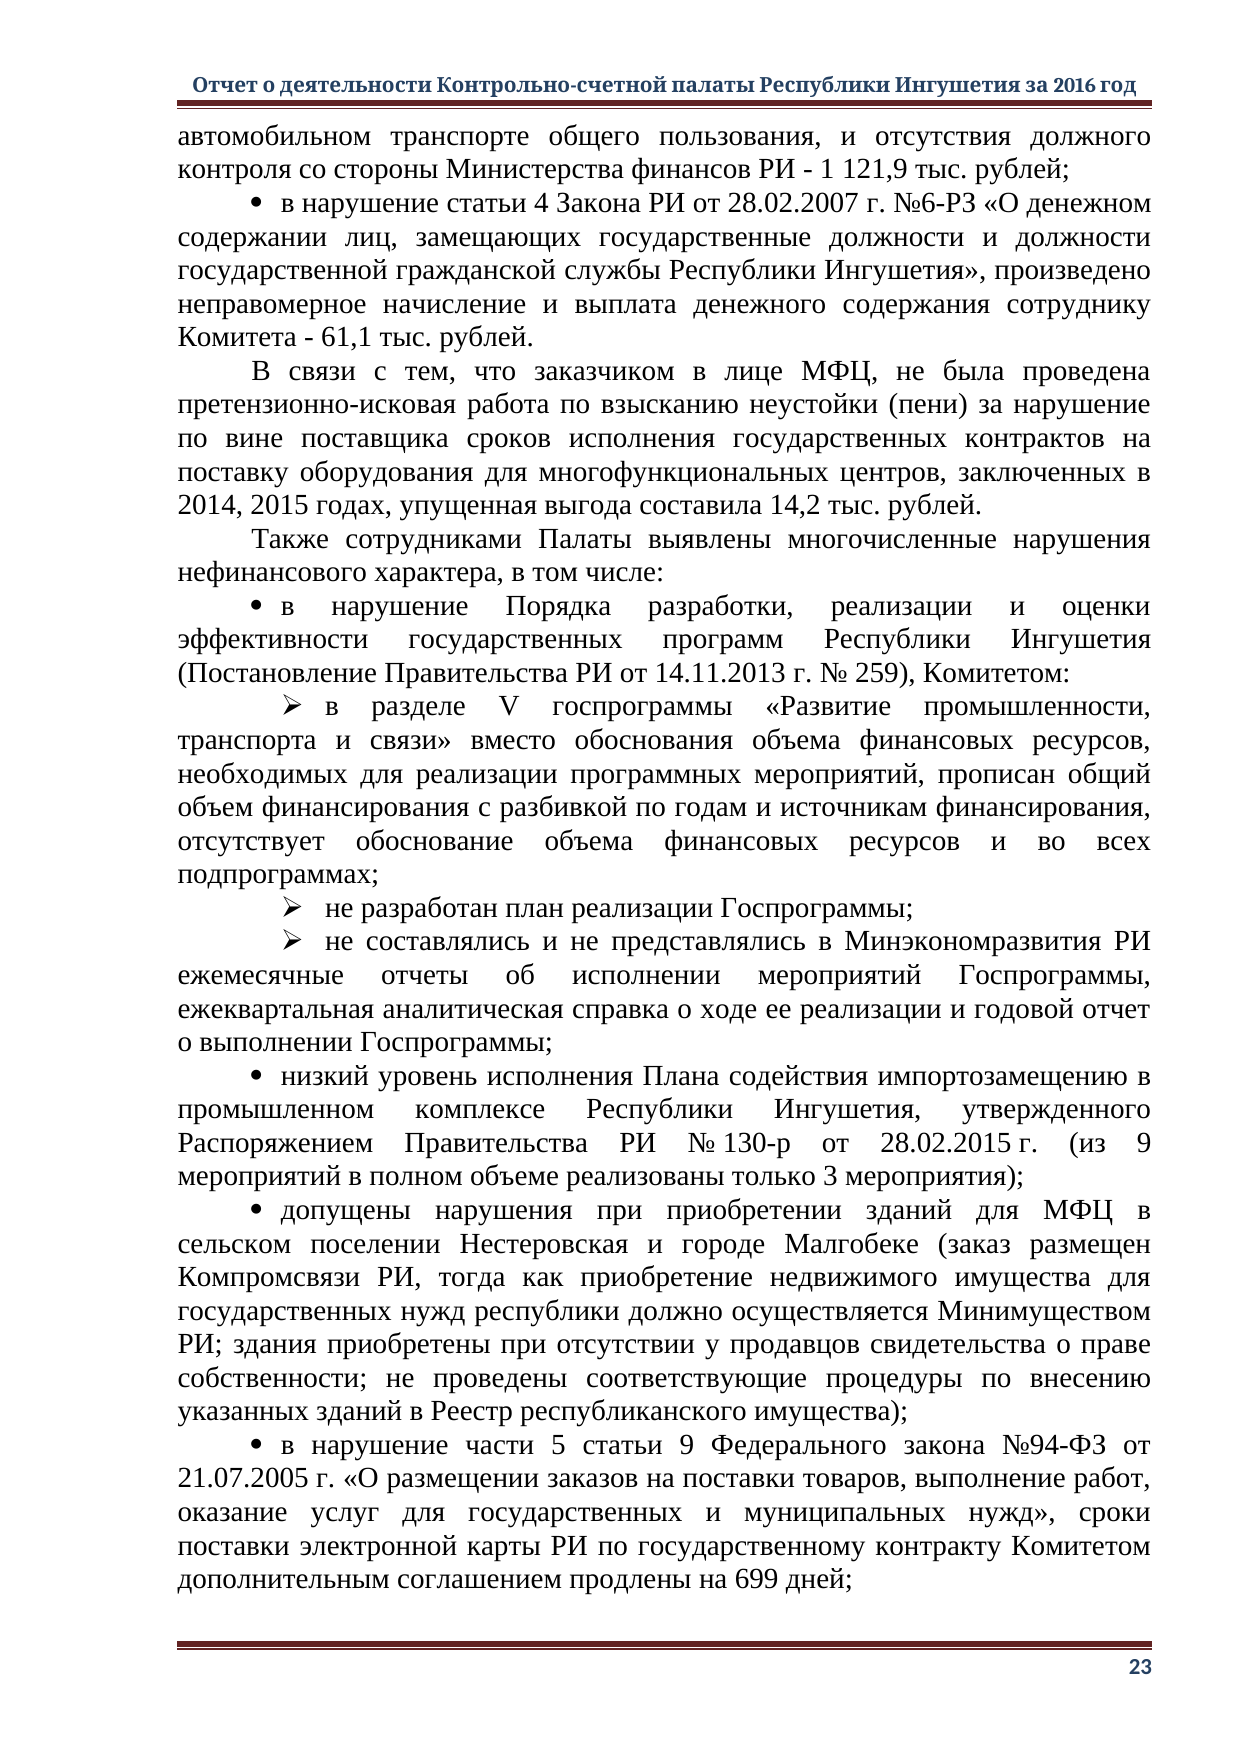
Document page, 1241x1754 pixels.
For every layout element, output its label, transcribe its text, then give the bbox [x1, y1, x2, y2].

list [177, 118, 1152, 185]
list в разделе V госпрограммы «Развитие промышленности, транспорта и связи» вместо обоснования объема финансовых ресурсов, необходимых для реализации программных мероприятий, прописан общий объем финансирования с разбивкой по годам и источникам финансирования, отсутствует обоснование объема финансовых ресурсов и во всех подпрограммах; [177, 688, 1152, 890]
list не разработан план реализации Госпрограммы; [177, 890, 1152, 923]
list в нарушение статьи 4 Закона РИ от 28.02.2007 г. №6-РЗ «О денежном содержании лиц, замещающих государственные должности и должности государственной гражданской службы Республики Ингушетия», произведено неправомерное начисление и выплата денежного содержания сотруднику Комитета - 61,1 тыс. рублей. [177, 185, 1152, 353]
list в нарушение Порядка разработки, реализации и оценки эффективности государственных программ Республики Ингушетия (Постановление Правительства РИ от 14.11.2013 г. № 259), Комитетом: [177, 588, 1152, 688]
list в нарушение части 5 статьи 9 Федерального закона №94-ФЗ от 21.07.2005 г. «О размещении заказов на поставки товаров, выполнение работ, оказание услуг для государственных и муниципальных нужд», сроки поставки электронной карты РИ по государственному контракту Комитетом дополнительным соглашением продлены на 699 дней; [177, 1427, 1152, 1595]
text Также сотрудниками Палаты выявлены многочисленные нарушения нефинансового характера, в том числе: [177, 521, 1152, 588]
text В связи с тем, что заказчиком в лице МФЦ, не была проведена претензионно-исковая работа по взысканию неустойки (пени) за нарушение по вине поставщика сроков исполнения государственных контрактов на поставку оборудования для многофункциональных центров, заключенных в 2014, 2015 годах, упущенная выгода составила 14,2 тыс. рублей. [177, 353, 1152, 521]
list не составлялись и не представлялись в Минэкономразвития РИ ежемесячные отчеты об исполнении мероприятий Госпрограммы, ежеквартальная аналитическая справка о ходе ее реализации и годовой отчет о выполнении Госпрограммы; [177, 923, 1152, 1058]
list допущены нарушения при приобретении зданий для МФЦ в сельском поселении Нестеровская и городе Малгобеке (заказ размещен Компромсвязи РИ, тогда как приобретение недвижимого имущества для государственных нужд республики должно осуществляется Минимуществом РИ; здания приобретены при отсутствии у продавцов свидетельства о праве собственности; не проведены соответствующие процедуры по внесению указанных зданий в Реестр республиканского имущества); [177, 1192, 1152, 1427]
list низкий уровень исполнения Плана содействия импортозамещению в промышленном комплексе Республики Ингушетия, утвержденного Распоряжением Правительства РИ № 130-р от 28.02.2015 г. (из 9 мероприятий в полном объеме реализованы только 3 мероприятия); [177, 1058, 1152, 1192]
